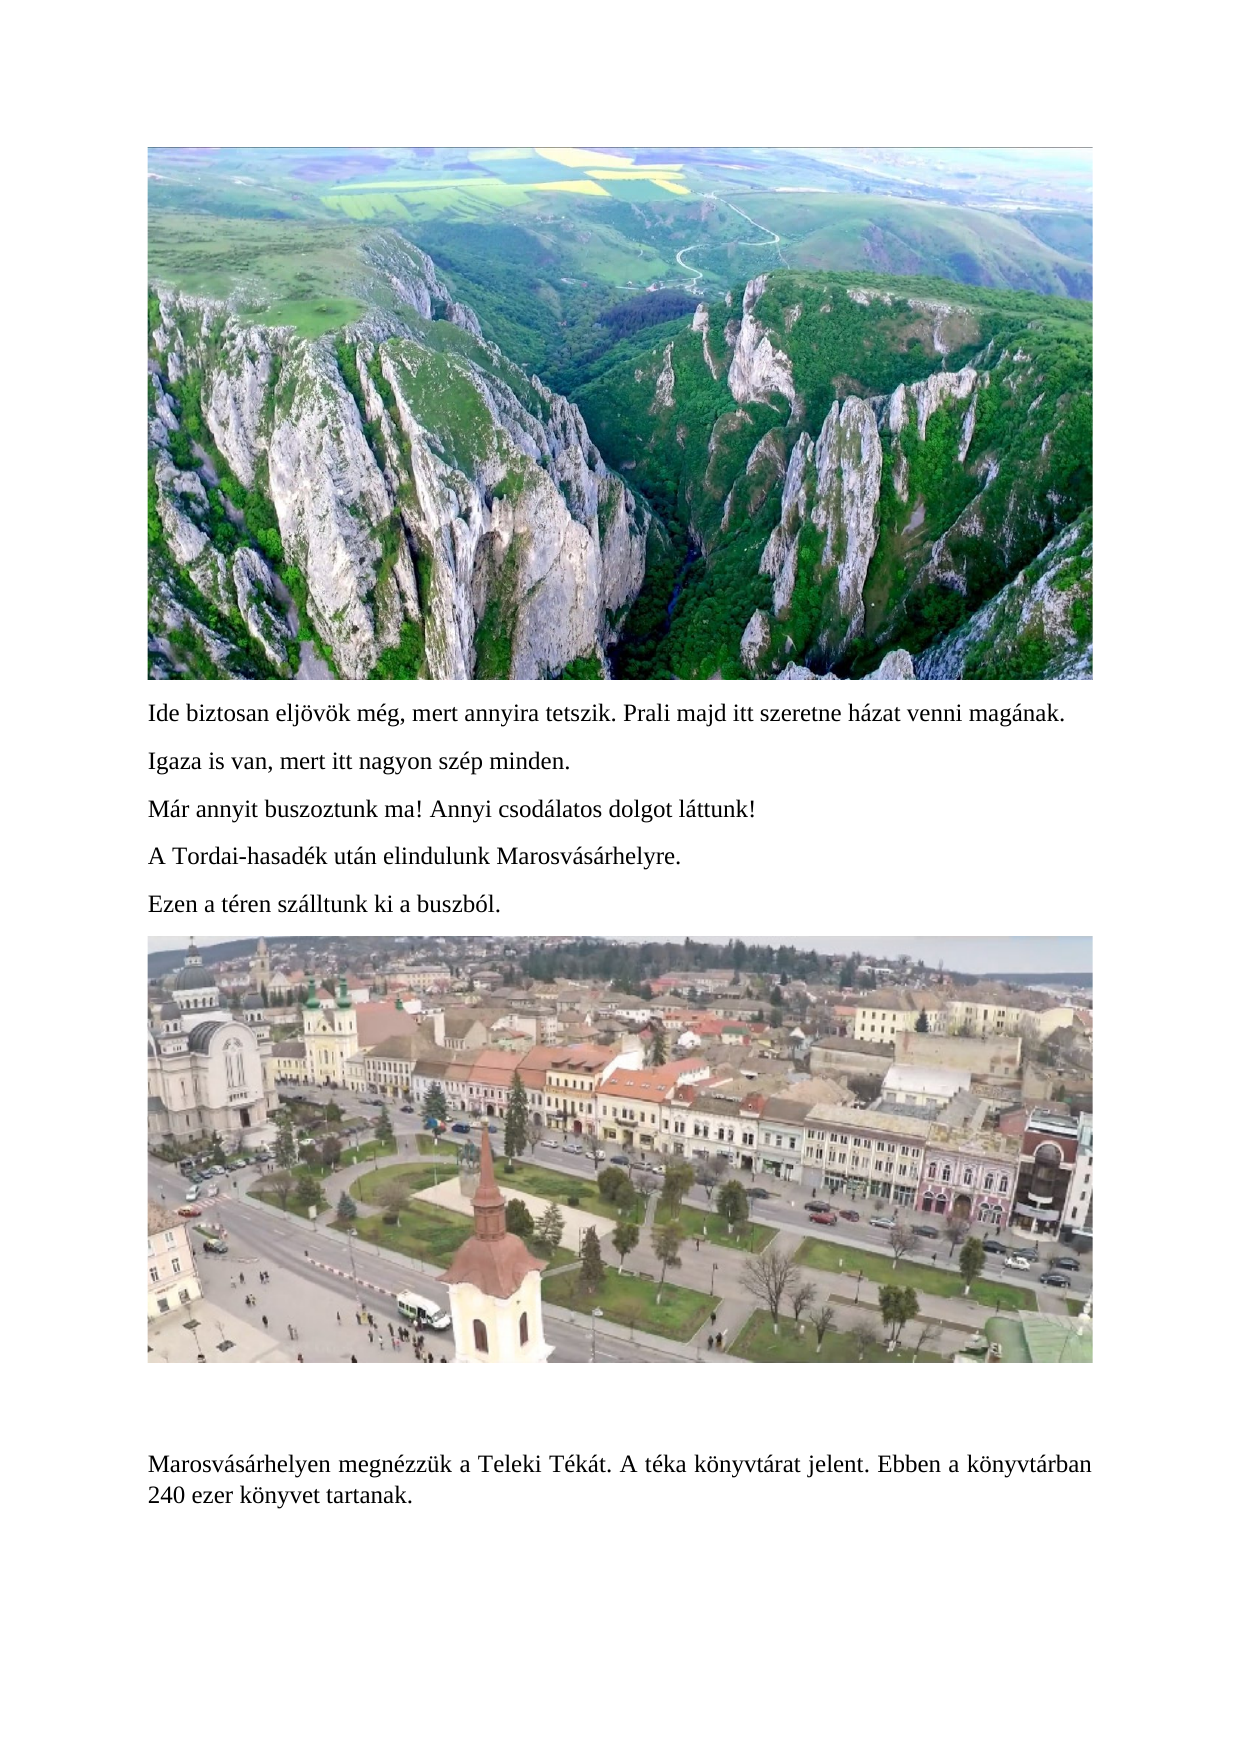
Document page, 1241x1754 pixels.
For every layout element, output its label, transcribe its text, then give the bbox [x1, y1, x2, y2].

text Marosvásárhelyen megnézzük a Teleki Tékát. A téka könyvtárat jelent. Ebben a könyvtárban 240 ezer könyvet tartanak. [148, 1449, 1093, 1509]
text Ezen a téren szálltunk ki a buszból. [148, 889, 1093, 918]
picture [147, 936, 1093, 1363]
text Ide biztosan eljövök még, mert annyira tetszik. Prali majd itt szeretne házat venni magának. [148, 698, 1093, 727]
text A Tordai-hasadék után elindulunk Marosvásárhelyre. [148, 841, 1093, 870]
text Igaza is van, mert itt nagyon szép minden. [148, 746, 1093, 775]
text Már annyit buszoztunk ma! Annyi csodálatos dolgot láttunk! [148, 794, 1093, 822]
picture [147, 147, 1093, 680]
